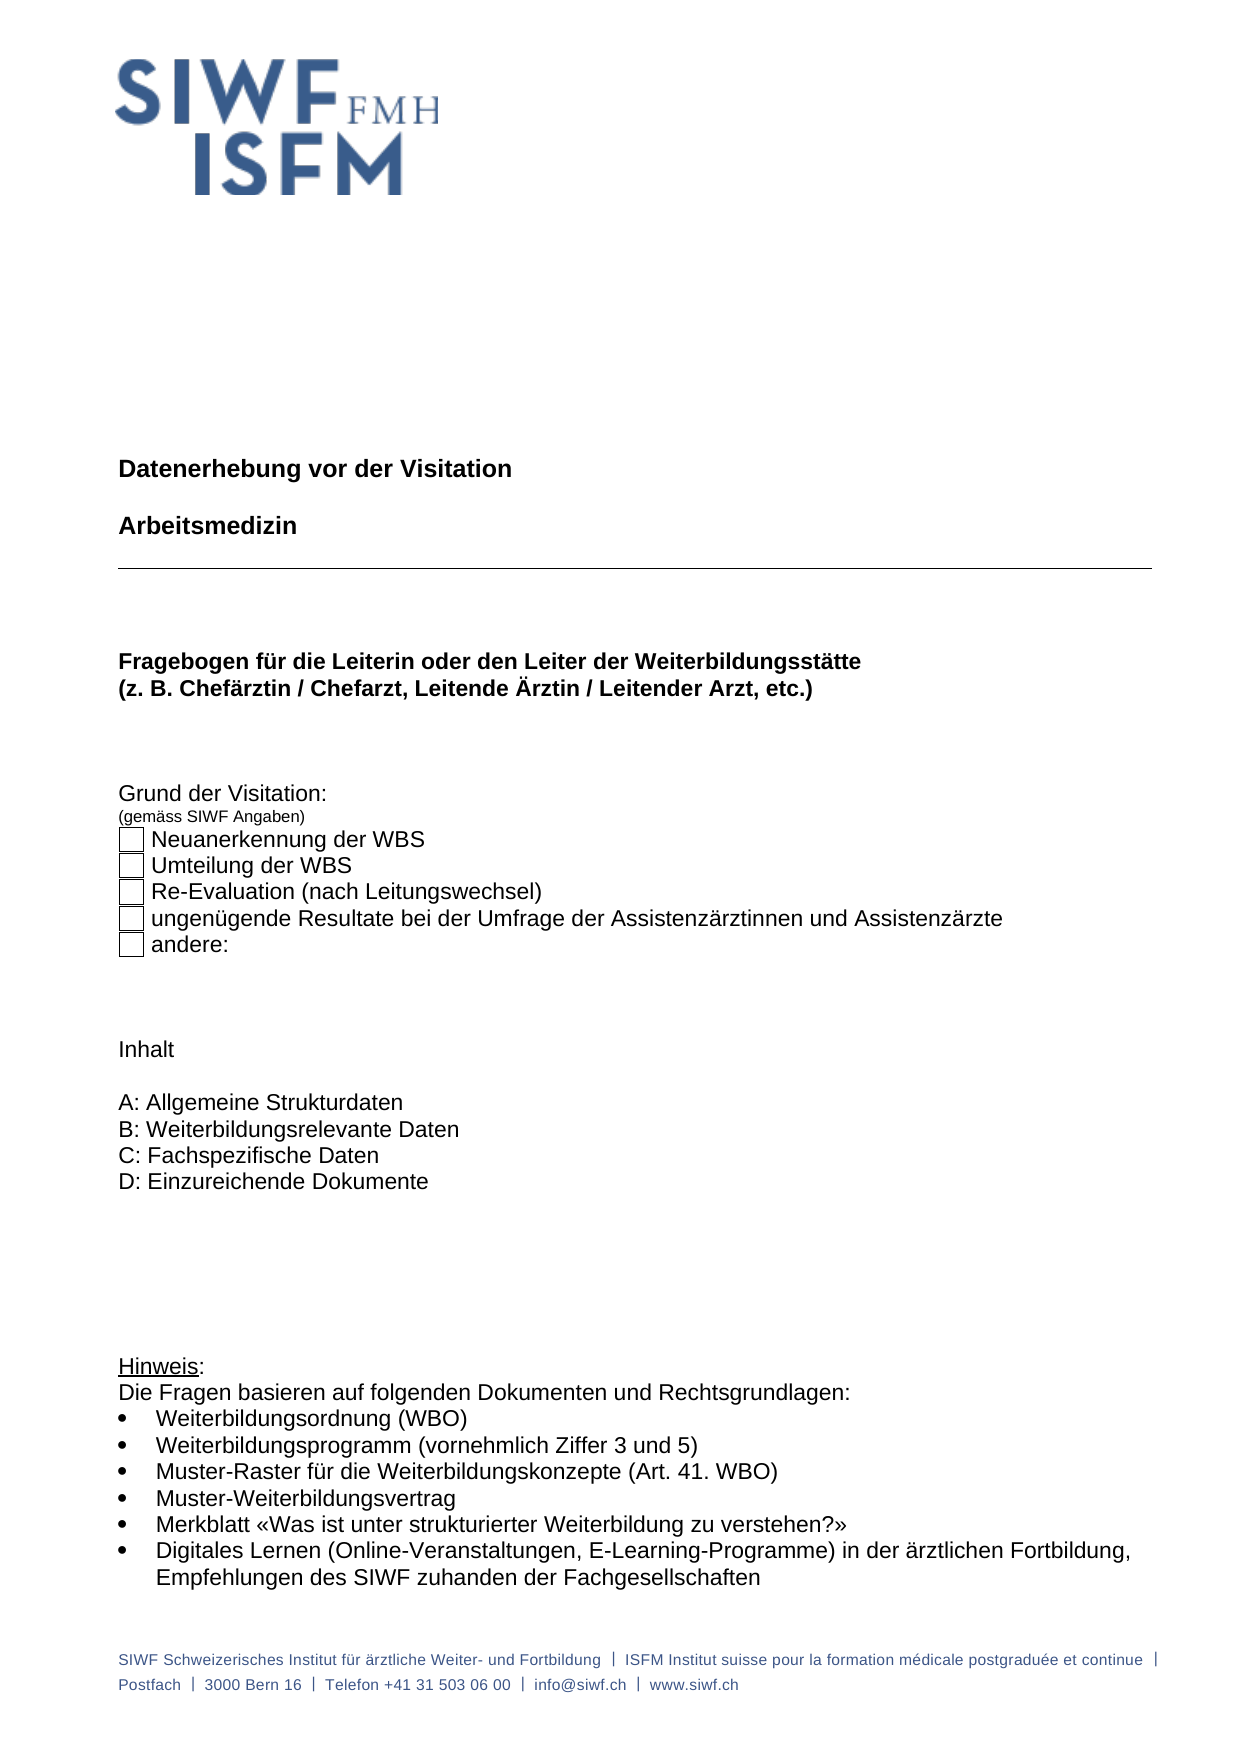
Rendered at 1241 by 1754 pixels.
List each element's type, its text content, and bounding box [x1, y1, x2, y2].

list Digitales Lernen (Online-Veranstaltungen, E-Learning-Programme) in der ärztlichen Fortbildung, Empfehlungen des SIWF zuhanden der Fachgesellschaften [118, 1537, 1152, 1590]
list Weiterbildungsprogramm (vornehmlich Ziffer 3 und 5) [118, 1432, 1152, 1458]
text Arbeitsmedizin [118, 511, 1152, 540]
text Inhalt [118, 1036, 1152, 1063]
list Muster-Weiterbildungsvertrag [118, 1484, 1152, 1511]
text Die Fragen basieren auf folgenden Dokumenten und Rechtsgrundlagen: [118, 1379, 1152, 1405]
text A: Allgemeine Strukturdaten [118, 1089, 1152, 1116]
text Umteilung der WBS [118, 852, 1152, 878]
text B: Weiterbildungsrelevante Daten [118, 1116, 1152, 1142]
text Grund der Visitation: [118, 780, 1152, 806]
text Re-Evaluation (nach Leitungswechsel) [118, 878, 1152, 905]
list Weiterbildungsordnung (WBO) [118, 1405, 1152, 1432]
text ungenügende Resultate bei der Umfrage der Assistenzärztinnen und Assistenzärzte [118, 905, 1152, 931]
text D: Einzureichende Dokumente [118, 1168, 1152, 1194]
text Datenerhebung vor der Visitation [118, 453, 1152, 482]
text (z. B. Chefärztin / Chefarzt, Leitende Ärztin / Leitender Arzt, etc.) [118, 675, 1152, 701]
text C: Fachspezifische Daten [118, 1142, 1152, 1168]
list Muster-Raster für die Weiterbildungskonzepte (Art. 41. WBO) [118, 1458, 1152, 1484]
text (gemäss SIWF Angaben) [118, 806, 1152, 826]
list Merkblatt «Was ist unter strukturierter Weiterbildung zu verstehen?» [118, 1511, 1152, 1537]
text Hinweis: [118, 1353, 1152, 1379]
text andere: [118, 931, 1152, 957]
text Fragebogen für die Leiterin oder den Leiter der Weiterbildungsstätte [118, 648, 1152, 675]
text Neuanerkennung der WBS [118, 826, 1152, 852]
